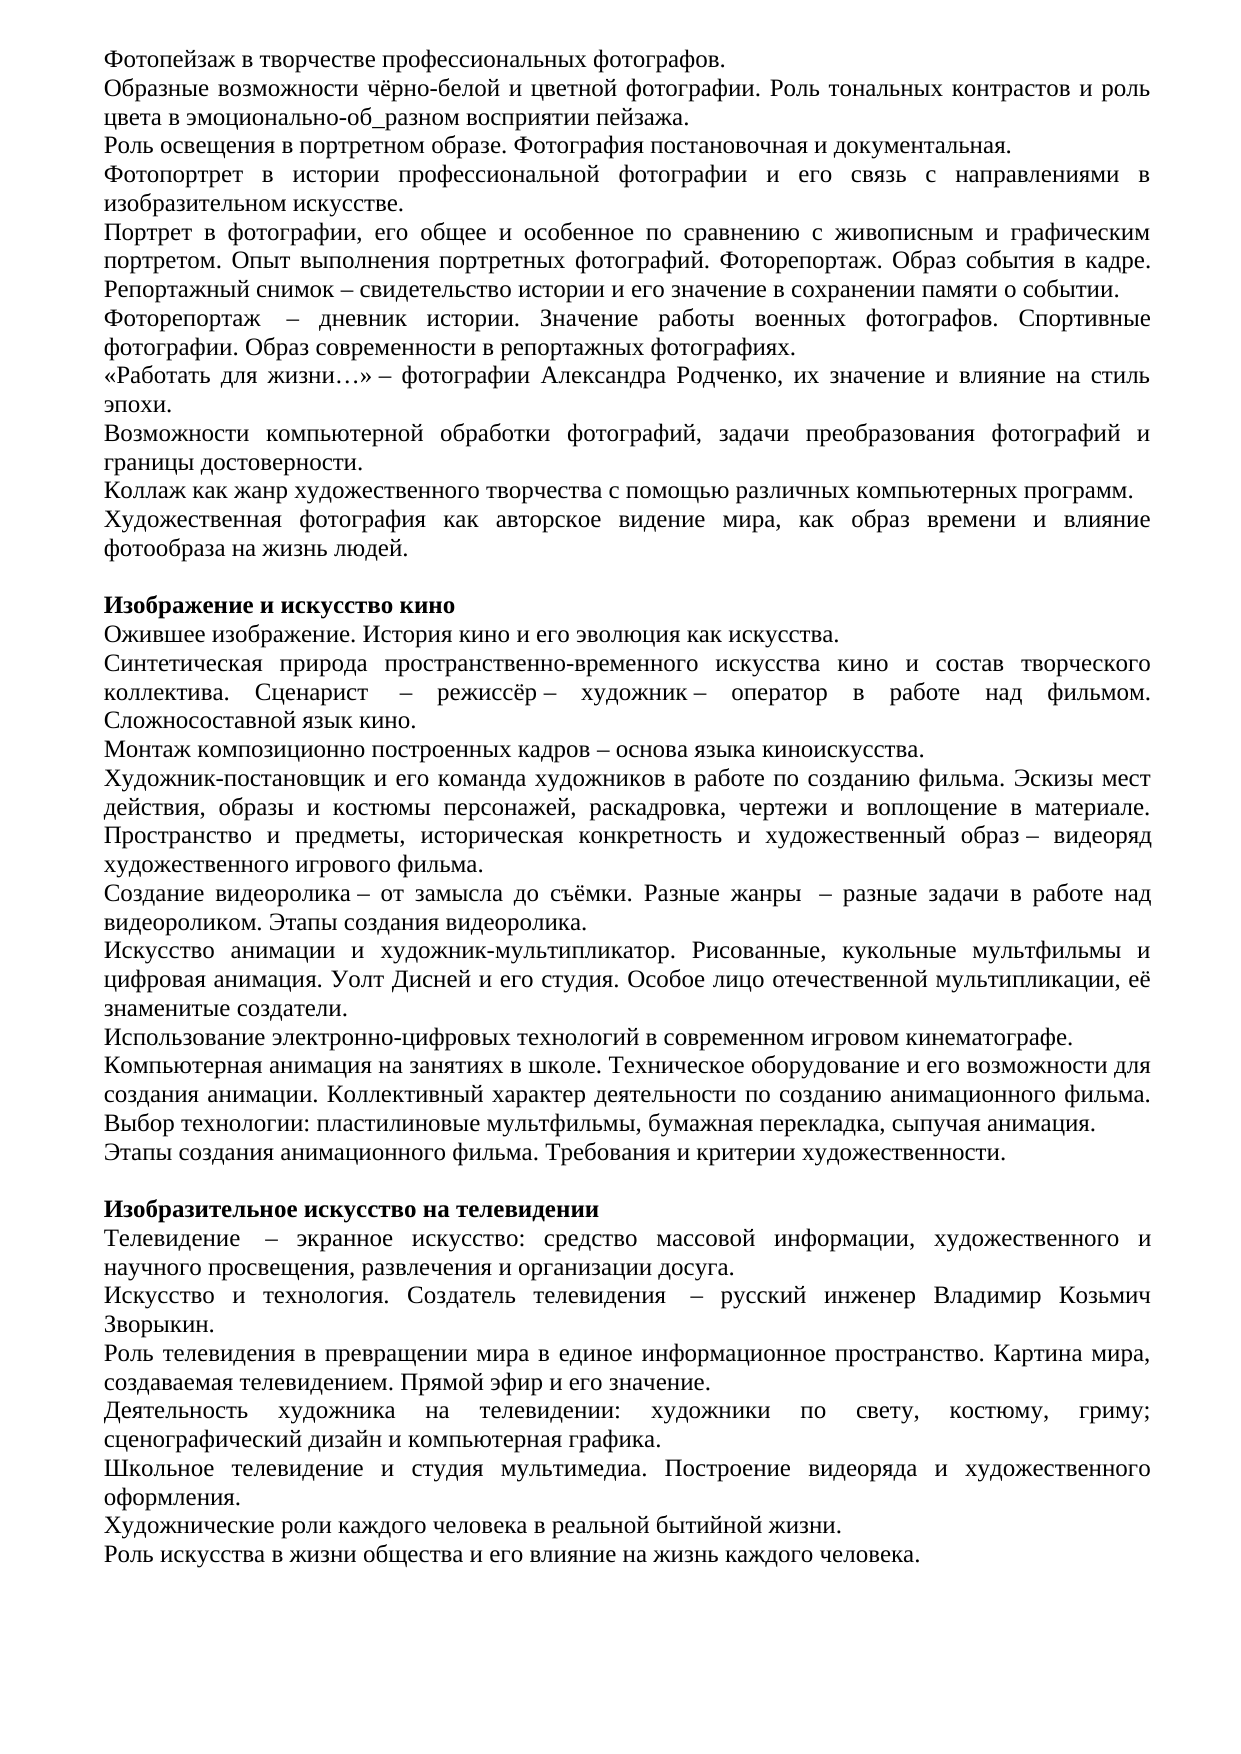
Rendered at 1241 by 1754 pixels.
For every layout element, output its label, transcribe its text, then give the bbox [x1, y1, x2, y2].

text Искусство и технология. Создатель телевидения – русский инженер Владимир Козьмич Зворыкин. [103, 1281, 1152, 1338]
text Телевидение – экранное искусство: средство массовой информации, художественного и научного просвещения, развлечения и организации досуга. [103, 1223, 1152, 1281]
text Фоторепортаж – дневник истории. Значение работы военных фотографов. Спортивные фотографии. Образ современности в репортажных фотографиях. [103, 303, 1152, 361]
text Использование электронно-цифровых технологий в современном игровом кинематографе. [103, 1022, 1152, 1051]
text Изобразительное искусство на телевидении [103, 1194, 1152, 1223]
text Этапы создания анимационного фильма. Требования и критерии художественности. [103, 1137, 1152, 1166]
text Создание видеоролика – от замысла до съёмки. Разные жанры – разные задачи в работе над видеороликом. Этапы создания видеоролика. [103, 878, 1152, 936]
text Искусство анимации и художник-мультипликатор. Рисованные, кукольные мультфильмы и цифровая анимация. Уолт Дисней и его студия. Особое лицо отечественной мультипликации, её знаменитые создатели. [103, 936, 1152, 1022]
text Деятельность художника на телевидении: художники по свету, костюму, гриму; сценографический дизайн и компьютерная графика. [103, 1396, 1152, 1453]
text Художник-постановщик и его команда художников в работе по созданию фильма. Эскизы мест действия, образы и костюмы персонажей, раскадровка, чертежи и воплощение в материале. Пространство и предметы, историческая конкретность и художественный образ – видеоряд художественного игрового фильма. [103, 763, 1152, 878]
text Компьютерная анимация на занятиях в школе. Техническое оборудование и его возможности для создания анимации. Коллективный характер деятельности по созданию анимационного фильма. Выбор технологии: пластилиновые мультфильмы, бумажная перекладка, сыпучая анимация. [103, 1051, 1152, 1137]
text «Работать для жизни…» – фотографии Александра Родченко, их значение и влияние на стиль эпохи. [103, 361, 1152, 418]
text Роль искусства в жизни общества и его влияние на жизнь каждого человека. [103, 1539, 1152, 1568]
text Возможности компьютерной обработки фотографий, задачи преобразования фотографий и границы достоверности. [103, 418, 1152, 476]
text Художественная фотография как авторское видение мира, как образ времени и влияние фотообраза на жизнь людей. [103, 504, 1152, 562]
text Школьное телевидение и студия мультимедиа. Построение видеоряда и художественного оформления. [103, 1453, 1152, 1511]
text Портрет в фотографии, его общее и особенное по сравнению с живописным и графическим портретом. Опыт выполнения портретных фотографий. Фоторепортаж. Образ события в кадре. Репортажный снимок – свидетельство истории и его значение в сохранении памяти о событии. [103, 217, 1152, 303]
text Роль освещения в портретном образе. Фотография постановочная и документальная. [103, 131, 1152, 159]
text Коллаж как жанр художественного творчества с помощью различных компьютерных программ. [103, 476, 1152, 504]
text Образные возможности чёрно-белой и цветной фотографии. Роль тональных контрастов и роль цвета в эмоционально-об_разном восприятии пейзажа. [103, 73, 1152, 131]
text Ожившее изображение. История кино и его эволюция как искусства. [103, 619, 1152, 648]
text Изображение и искусство кино [103, 591, 1152, 619]
text Фотопейзаж в творчестве профессиональных фотографов. [103, 44, 1152, 73]
text Монтаж композиционно построенных кадров – основа языка киноискусства. [103, 734, 1152, 763]
text Фотопортрет в истории профессиональной фотографии и его связь с направлениями в изобразительном искусстве. [103, 159, 1152, 217]
text Синтетическая природа пространственно-временного искусства кино и состав творческого коллектива. Сценарист – режиссёр – художник – оператор в работе над фильмом. Сложносоставной язык кино. [103, 648, 1152, 734]
text Художнические роли каждого человека в реальной бытийной жизни. [103, 1511, 1152, 1539]
text Роль телевидения в превращении мира в единое информационное пространство. Картина мира, создаваемая телевидением. Прямой эфир и его значение. [103, 1338, 1152, 1396]
